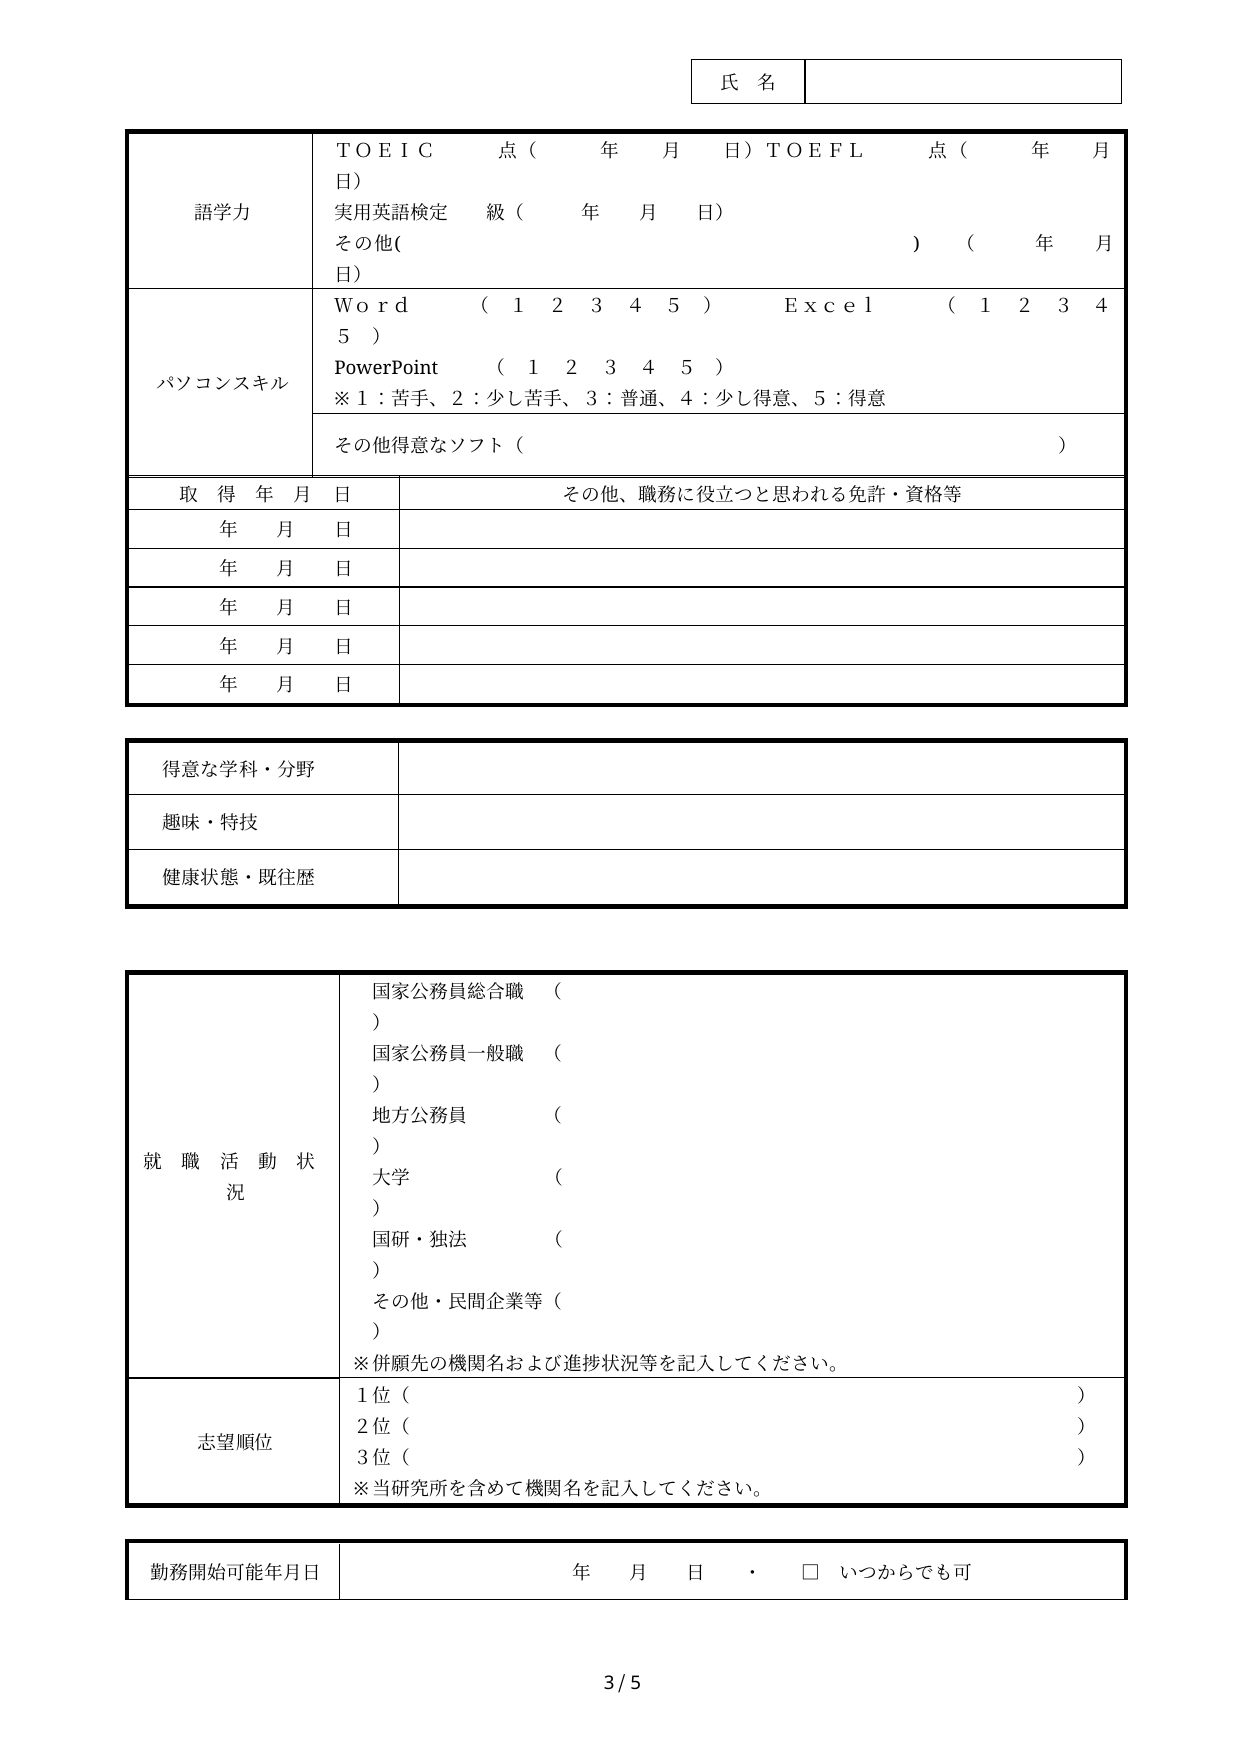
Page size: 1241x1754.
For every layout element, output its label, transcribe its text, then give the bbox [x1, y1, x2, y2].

table_cell 年 月 日 [129, 626, 399, 664]
table_header 勤務開始可能年月日 [129, 1543, 339, 1599]
table_header 国家公務員総合職 （ ） 国家公務員一般職 （ ） 地方公務員 （ ） 大学 （ ） 国研・独法 （ ） その他・民間企業等（ ） ※併願先の機関名および進捗状況等を記入してください。 [340, 975, 1124, 1377]
table_cell 年 月 日 [129, 665, 399, 703]
table_cell その他、職務に役立つと思われる免許・資格等 [400, 478, 1124, 509]
table_cell 取得年月日 [129, 478, 399, 509]
table_header ＴＯＥＩＣ 点（ 年 月 日）ＴＯＥＦＬ 点（ 年 月 日） 実用英語検定 級（ 年 月 日） その他( ) （ 年 月 日） [313, 134, 1124, 288]
table_cell [399, 850, 1124, 904]
table_cell [400, 665, 1124, 703]
table_header 語学力 [129, 134, 312, 288]
table_cell [400, 588, 1124, 625]
table_cell [400, 510, 1124, 548]
table_cell [399, 795, 1124, 849]
table_header [399, 743, 1124, 793]
table_cell [400, 626, 1124, 664]
table_header 得意な学科・分野 [129, 743, 398, 793]
table_cell [400, 549, 1124, 586]
table_cell 健康状態・既往歴 [129, 850, 398, 904]
table_cell Ｗｏｒｄ （ １ ２ ３ ４ ５ ） Ｅｘｃｅｌ （ １ ２ ３ ４ ５ ） PowerPoint （ １ ２ ３ ４ ５ ） ※１：苦手、２：少し苦手、３：普通、４：少し得意、５：得意 [313, 289, 1124, 413]
table_cell 志望順位 [129, 1379, 339, 1503]
table_cell その他得意なソフト（ ） [313, 414, 1124, 475]
table_header 年 月 日 ・ □ いつからでも可 [340, 1543, 1124, 1599]
table_cell １位（ ） ２位（ ） ３位（ ） ※当研究所を含めて機関名を記入してください。 [340, 1378, 1124, 1503]
table_cell 趣味・特技 [129, 795, 398, 849]
table_cell 年 月 日 [129, 549, 399, 586]
table_header 就職活動状況 [129, 975, 339, 1377]
table_cell 年 月 日 [129, 510, 399, 548]
table_cell パソコンスキル [129, 289, 312, 475]
table_cell 年 月 日 [129, 588, 399, 625]
